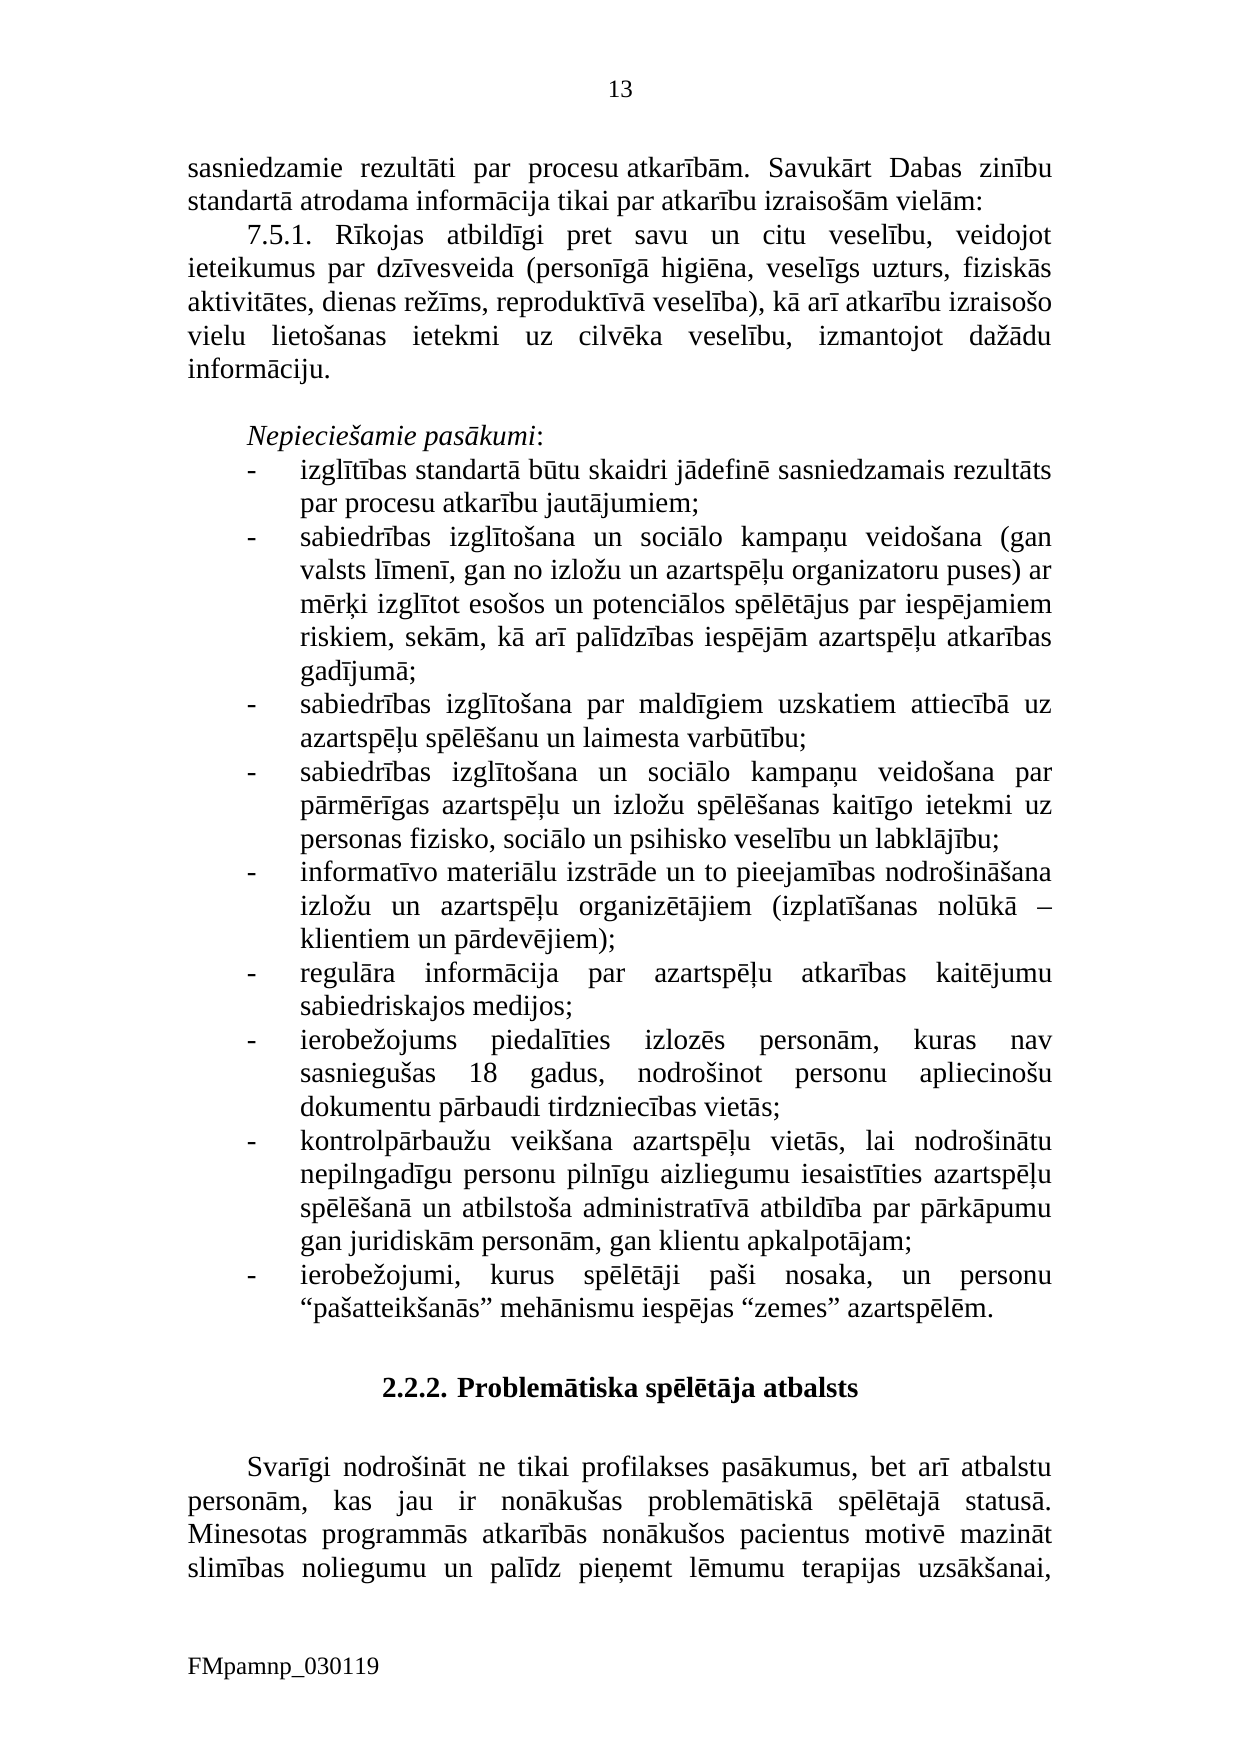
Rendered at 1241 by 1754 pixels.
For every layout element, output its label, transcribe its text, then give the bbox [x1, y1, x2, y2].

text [187, 1449, 1053, 1584]
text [187, 150, 1053, 217]
list kontrolpārbaužu veikšana azartspēļu vietās, lai nodrošinātu nepilngadīgu personu pilnīgu aizliegumu iesaistīties azartspēļu spēlēšanā un atbilstoša administratīvā atbildība par pārkāpumu gan juridiskām personām, gan klientu apkalpotājam; [247, 1123, 1053, 1257]
list izglītības standartā būtu skaidri jādefinē sasniedzamais rezultāts par procesu atkarību jautājumiem; [247, 452, 1053, 519]
subtitle Problemātiska spēlētāja atbalsts [187, 1370, 1053, 1403]
list sabiedrības izglītošana par maldīgiem uzskatiem attiecībā uz azartspēļu spēlēšanu un laimesta varbūtību; [247, 687, 1053, 754]
list regulāra informācija par azartspēļu atkarības kaitējumu sabiedriskajos medijos; [247, 955, 1053, 1022]
list sabiedrības izglītošana un sociālo kampaņu veidošana par pārmērīgas azartspēļu un izložu spēlēšanas kaitīgo ietekmi uz personas fizisko, sociālo un psihisko veselību un labklājību; [247, 754, 1053, 854]
list ierobežojumi, kurus spēlētāji paši nosaka, un personu “pašatteikšanās” mehānismu iespējas “zemes” azartspēlēm. [247, 1257, 1053, 1324]
list sabiedrības izglītošana un sociālo kampaņu veidošana (gan valsts līmenī, gan no izložu un azartspēļu organizatoru puses) ar mērķi izglītot esošos un potenciālos spēlētājus par iespējamiem riskiem, sekām, kā arī palīdzības iespējām azartspēļu atkarības gadījumā; [247, 519, 1053, 687]
list informatīvo materiālu izstrāde un to pieejamības nodrošināšana izložu un azartspēļu organizētājiem (izplatīšanas nolūkā – klientiem un pārdevējiem); [247, 854, 1053, 955]
text 7.5.1. Rīkojas atbildīgi pret savu un citu veselību, veidojot ieteikumus par dzīvesveida (personīgā higiēna, veselīgs uzturs, fiziskās aktivitātes, dienas režīms, reproduktīvā veselība), kā arī atkarību izraisošo vielu lietošanas ietekmi uz cilvēka veselību, izmantojot dažādu informāciju. [187, 217, 1053, 385]
list ierobežojums piedalīties izlozēs personām, kuras nav sasniegušas 18 gadus, nodrošinot personu apliecinošu dokumentu pārbaudi tirdzniecības vietās; [247, 1022, 1053, 1123]
text Nepieciešamie pasākumi: [187, 418, 1053, 452]
